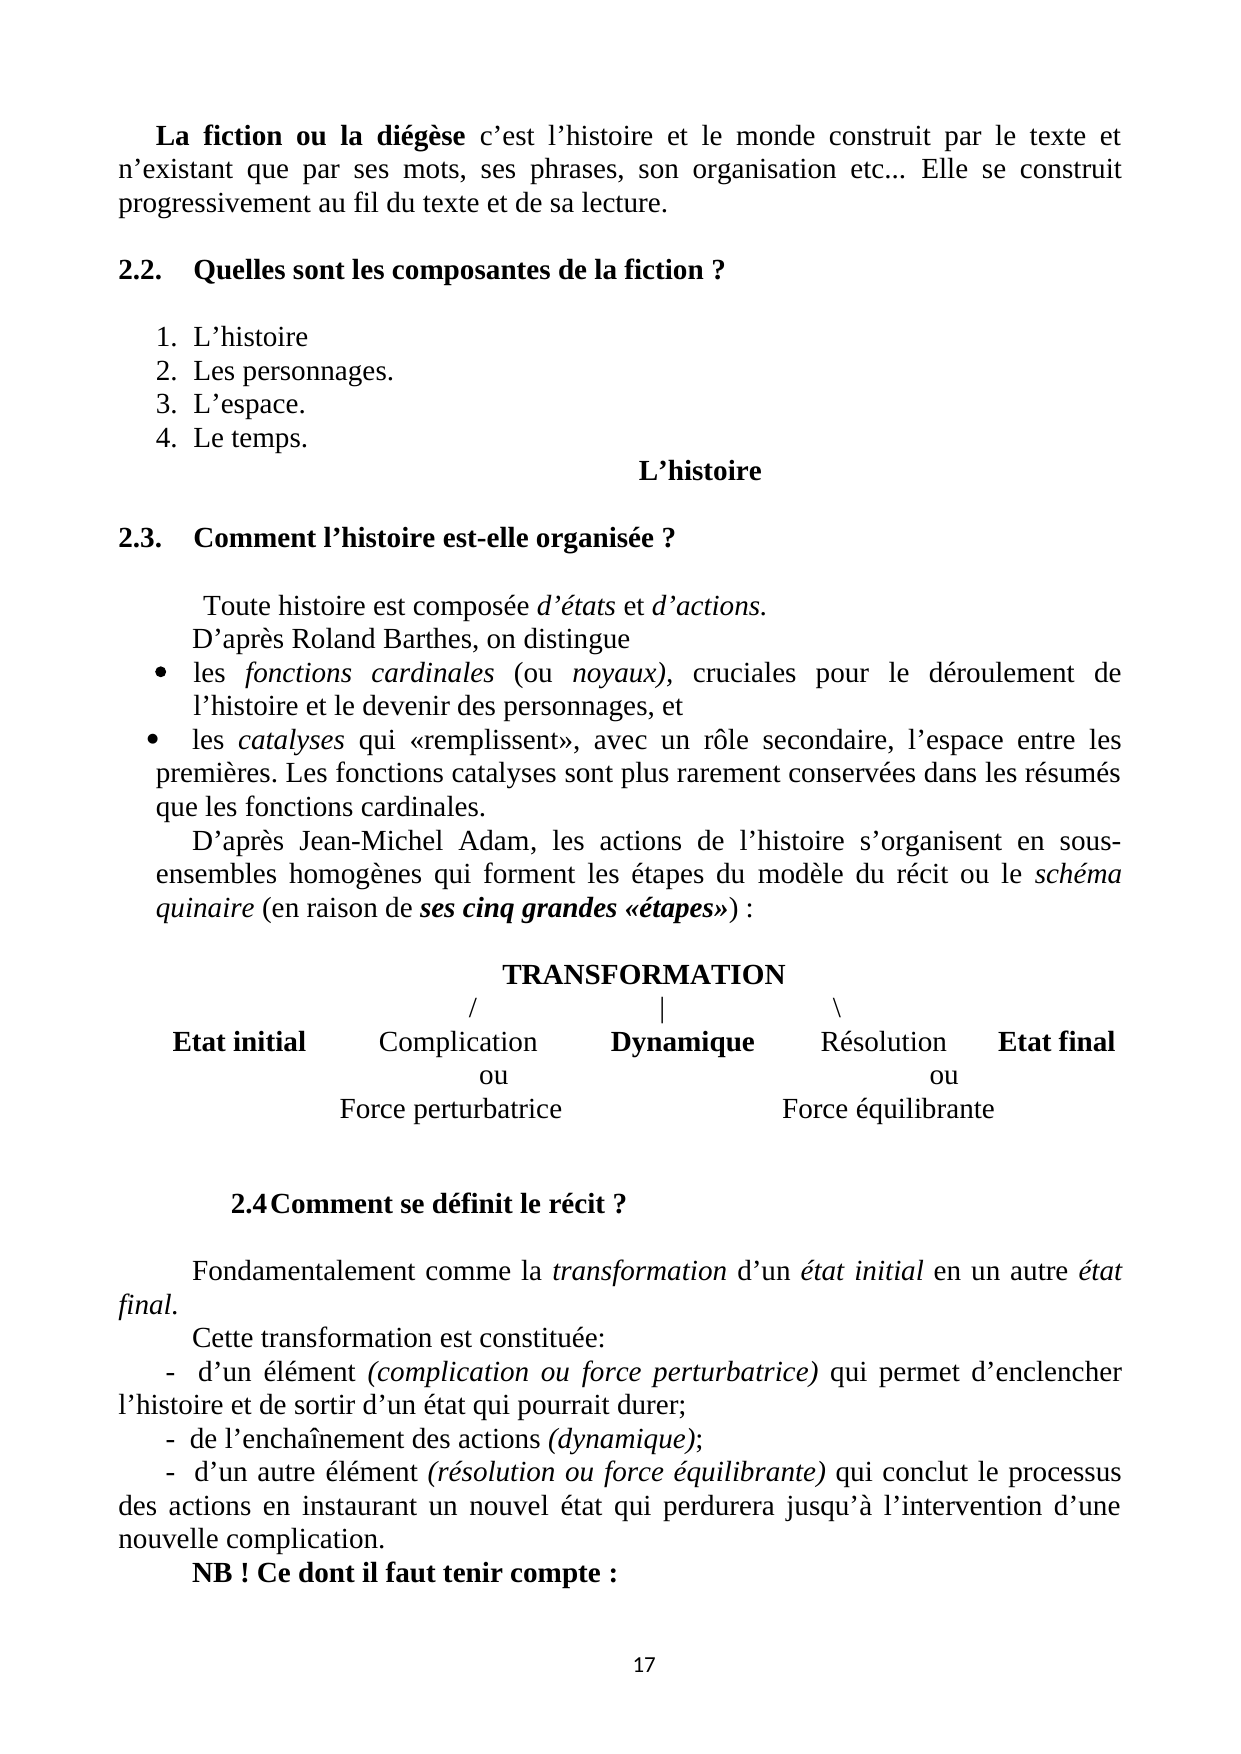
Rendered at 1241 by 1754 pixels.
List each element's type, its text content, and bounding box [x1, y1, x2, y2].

list L’histoire [231, 453, 1122, 487]
text / | \ [118, 990, 1122, 1024]
list La fiction ou la diégèse c’est l’histoire et le monde construit par le texte et n’existant que par ses mots, ses phrases, son organisation etc... Elle se construit progressivement au fil du texte et de sa lecture. [118, 118, 1122, 219]
list L’espace. [156, 386, 1122, 420]
text Cette transformation est constituée: [118, 1320, 1122, 1354]
list Les personnages. [156, 353, 1122, 386]
text ou ou [118, 1057, 1122, 1091]
text TRANSFORMATION [118, 957, 1122, 990]
list les catalyses qui «remplissent», avec un rôle secondaire, l’espace entre les premières. Les fonctions catalyses sont plus rarement conservées dans les résumés que les fonctions cardinales. [148, 722, 1122, 823]
list Comment se définit le récit ? [231, 1186, 1122, 1220]
text - d’un autre élément (résolution ou force équilibrante) qui conclut le processus des actions en instaurant un nouvel état qui perdurera jusqu’à l’intervention d’une nouvelle complication. [118, 1454, 1122, 1555]
list les fonctions cardinales (ou noyaux), cruciales pour le déroulement de l’histoire et le devenir des personnages, et [156, 655, 1122, 722]
list Le temps. [156, 420, 1122, 453]
list Quelles sont les composantes de la fiction ? [118, 252, 1122, 286]
text - de l’enchaînement des actions (dynamique); [118, 1421, 1122, 1454]
text D’après Roland Barthes, on distingue [118, 621, 1122, 655]
list Comment l’histoire est-elle organisée ? [118, 521, 1122, 554]
text Fondamentalement comme la transformation d’un état initial en un autre état final. [118, 1253, 1122, 1320]
text D’après Jean-Michel Adam, les actions de l’histoire s’organisent en sous-ensembles homogènes qui forment les étapes du modèle du récit ou le schéma quinaire (en raison de ses cinq grandes «étapes») : [156, 823, 1122, 923]
text Etat initial Complication Dynamique Résolution Etat final [118, 1024, 1122, 1057]
text Toute histoire est composée d’états et d’actions. [156, 588, 1122, 621]
text NB ! Ce dont il faut tenir compte : [118, 1555, 1122, 1589]
text - d’un élément (complication ou force perturbatrice) qui permet d’enclencher l’histoire et de sortir d’un état qui pourrait durer; [118, 1354, 1122, 1421]
list L’histoire [156, 319, 1122, 353]
text Force perturbatrice Force équilibrante [266, 1091, 1122, 1124]
